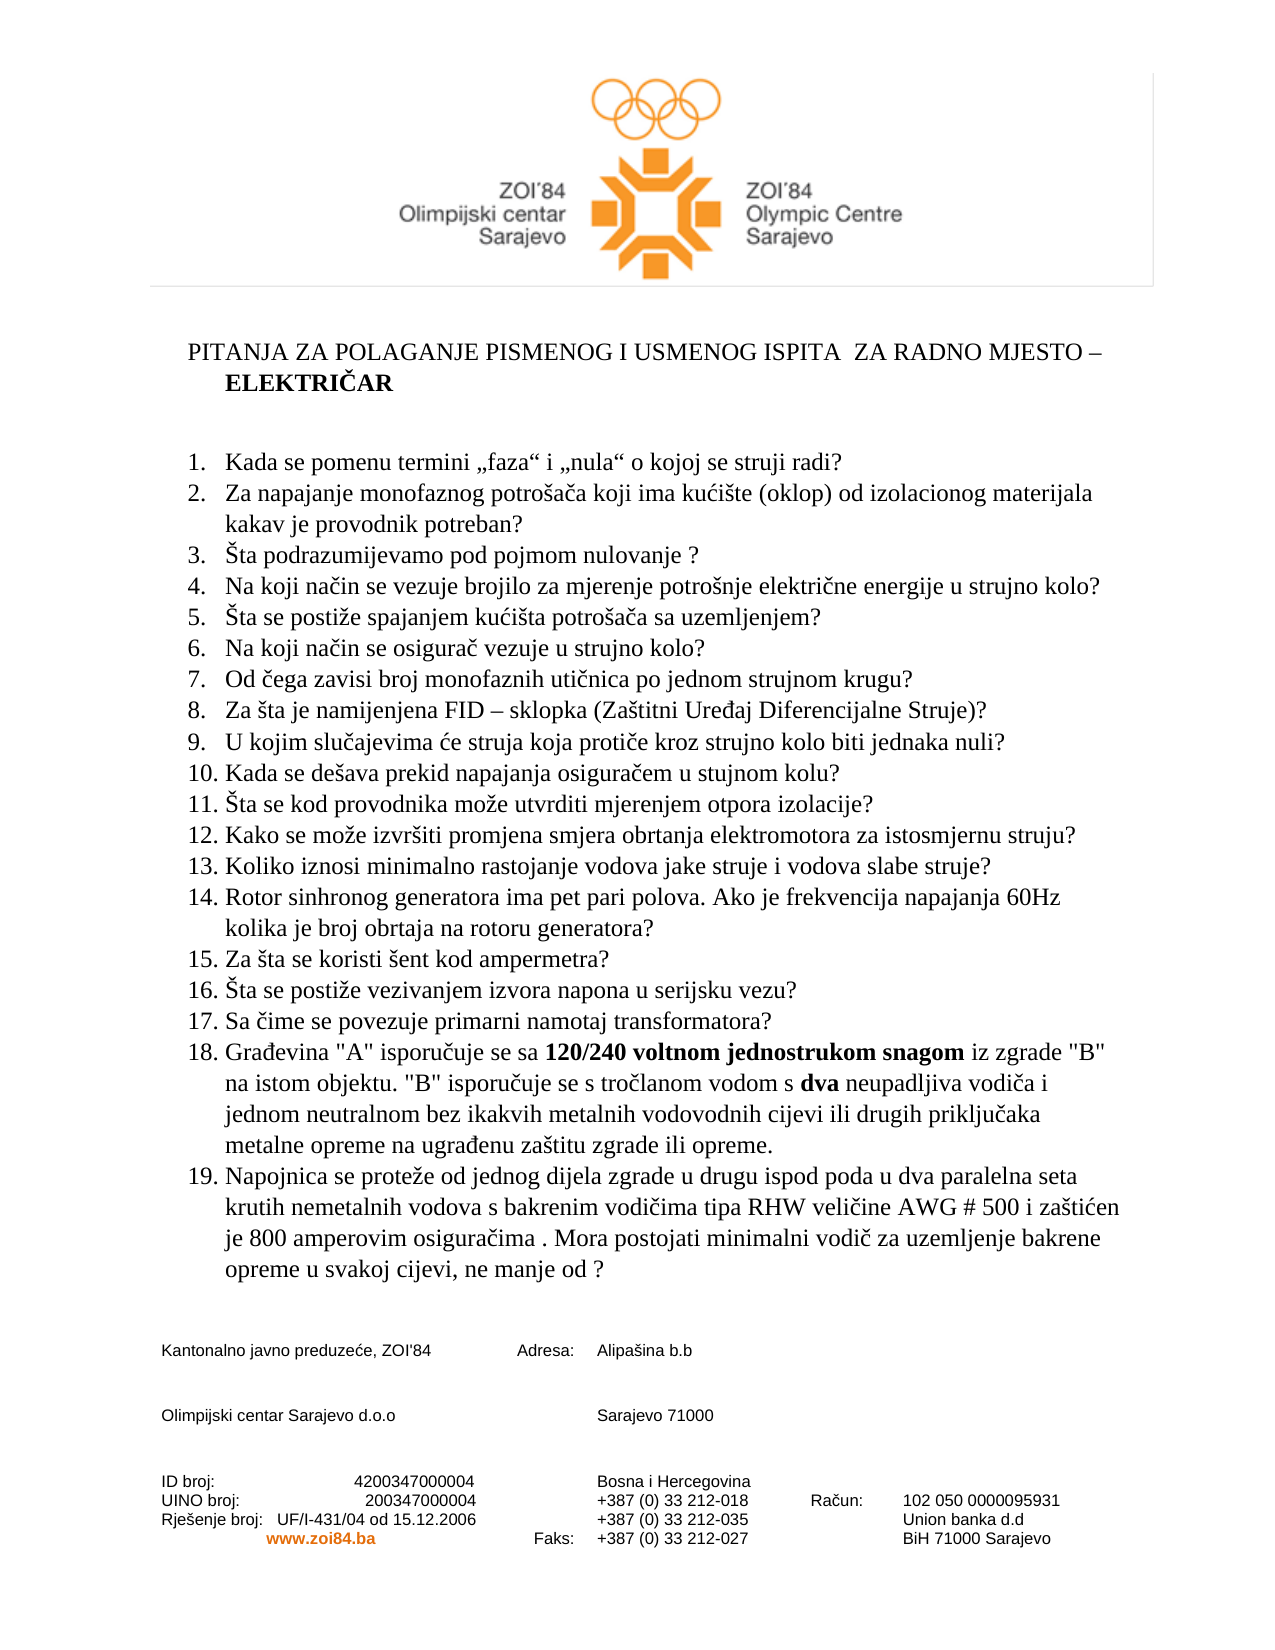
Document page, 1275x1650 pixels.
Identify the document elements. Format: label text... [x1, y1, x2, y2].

list Koliko iznosi minimalno rastojanje vodova jake struje i vodova slabe struje? [187, 851, 1125, 879]
list Šta se postiže vezivanjem izvora napona u serijsku vezu? [187, 975, 1125, 1004]
list Napojnica se proteže od jednog dijela zgrade u drugu ispod poda u dva paralelna seta krutih nemetalnih vodova s bakrenim vodičima tipa RHW veličine AWG # 500 i zaštićen je 800 amperovim osiguračima . Mora postojati minimalni vodič za uzemljenje bakrene opreme u svakoj cijevi, ne manje od ? [187, 1161, 1125, 1283]
list Na koji način se osigurač vezuje u strujno kolo? [187, 633, 1125, 662]
text PITANJA ZA POLAGANJE PISMENOG I USMENOG ISPITA ZA RADNO MJESTO – ELEKTRIČAR [187, 337, 1125, 397]
list Šta se kod provodnika može utvrditi mjerenjem otpora izolacije? [187, 789, 1125, 817]
list Kada se pomenu termini „faza“ i „nula“ o kojoj se struji radi? [187, 447, 1125, 476]
list Za šta se koristi šent kod ampermetra? [187, 944, 1125, 973]
list Od čega zavisi broj monofaznih utičnica po jednom strujnom krugu? [187, 664, 1125, 693]
list U kojim slučajevima će struja koja protiče kroz strujno kolo biti jednaka nuli? [187, 727, 1125, 755]
list Rotor sinhronog generatora ima pet pari polova. Ako je frekvencija napajanja 60Hz kolika je broj obrtaja na rotoru generatora? [187, 882, 1125, 942]
list Šta podrazumijevamo pod pojmom nulovanje ? [187, 540, 1125, 569]
list Kada se dešava prekid napajanja osiguračem u stujnom kolu? [187, 758, 1125, 786]
list Građevina "A" isporučuje se sa 120/240 voltnom jednostrukom snagom iz zgrade "B" na istom objektu. "B" isporučuje se s tročlanom vodom s dva neupadljiva vodiča i jednom neutralnom bez ikakvih metalnih vodovodnih cijevi ili drugih priključaka metalne opreme na ugrađenu zaštitu zgrade ili opreme. [187, 1037, 1125, 1159]
list Na koji način se vezuje brojilo za mjerenje potrošnje električne energije u strujno kolo? [187, 571, 1125, 600]
list Sa čime se povezuje primarni namotaj transformatora? [187, 1006, 1125, 1035]
picture [150, 73, 1155, 288]
list Kako se može izvršiti promjena smjera obrtanja elektromotora za istosmjernu struju? [187, 820, 1125, 848]
list Za napajanje monofaznog potrošača koji ima kućište (oklop) od izolacionog materijala kakav je provodnik potreban? [187, 478, 1125, 538]
list Za šta je namijenjena FID – sklopka (Zaštitni Uređaj Diferencijalne Struje)? [187, 696, 1125, 724]
list Šta se postiže spajanjem kućišta potrošača sa uzemljenjem? [187, 602, 1125, 631]
